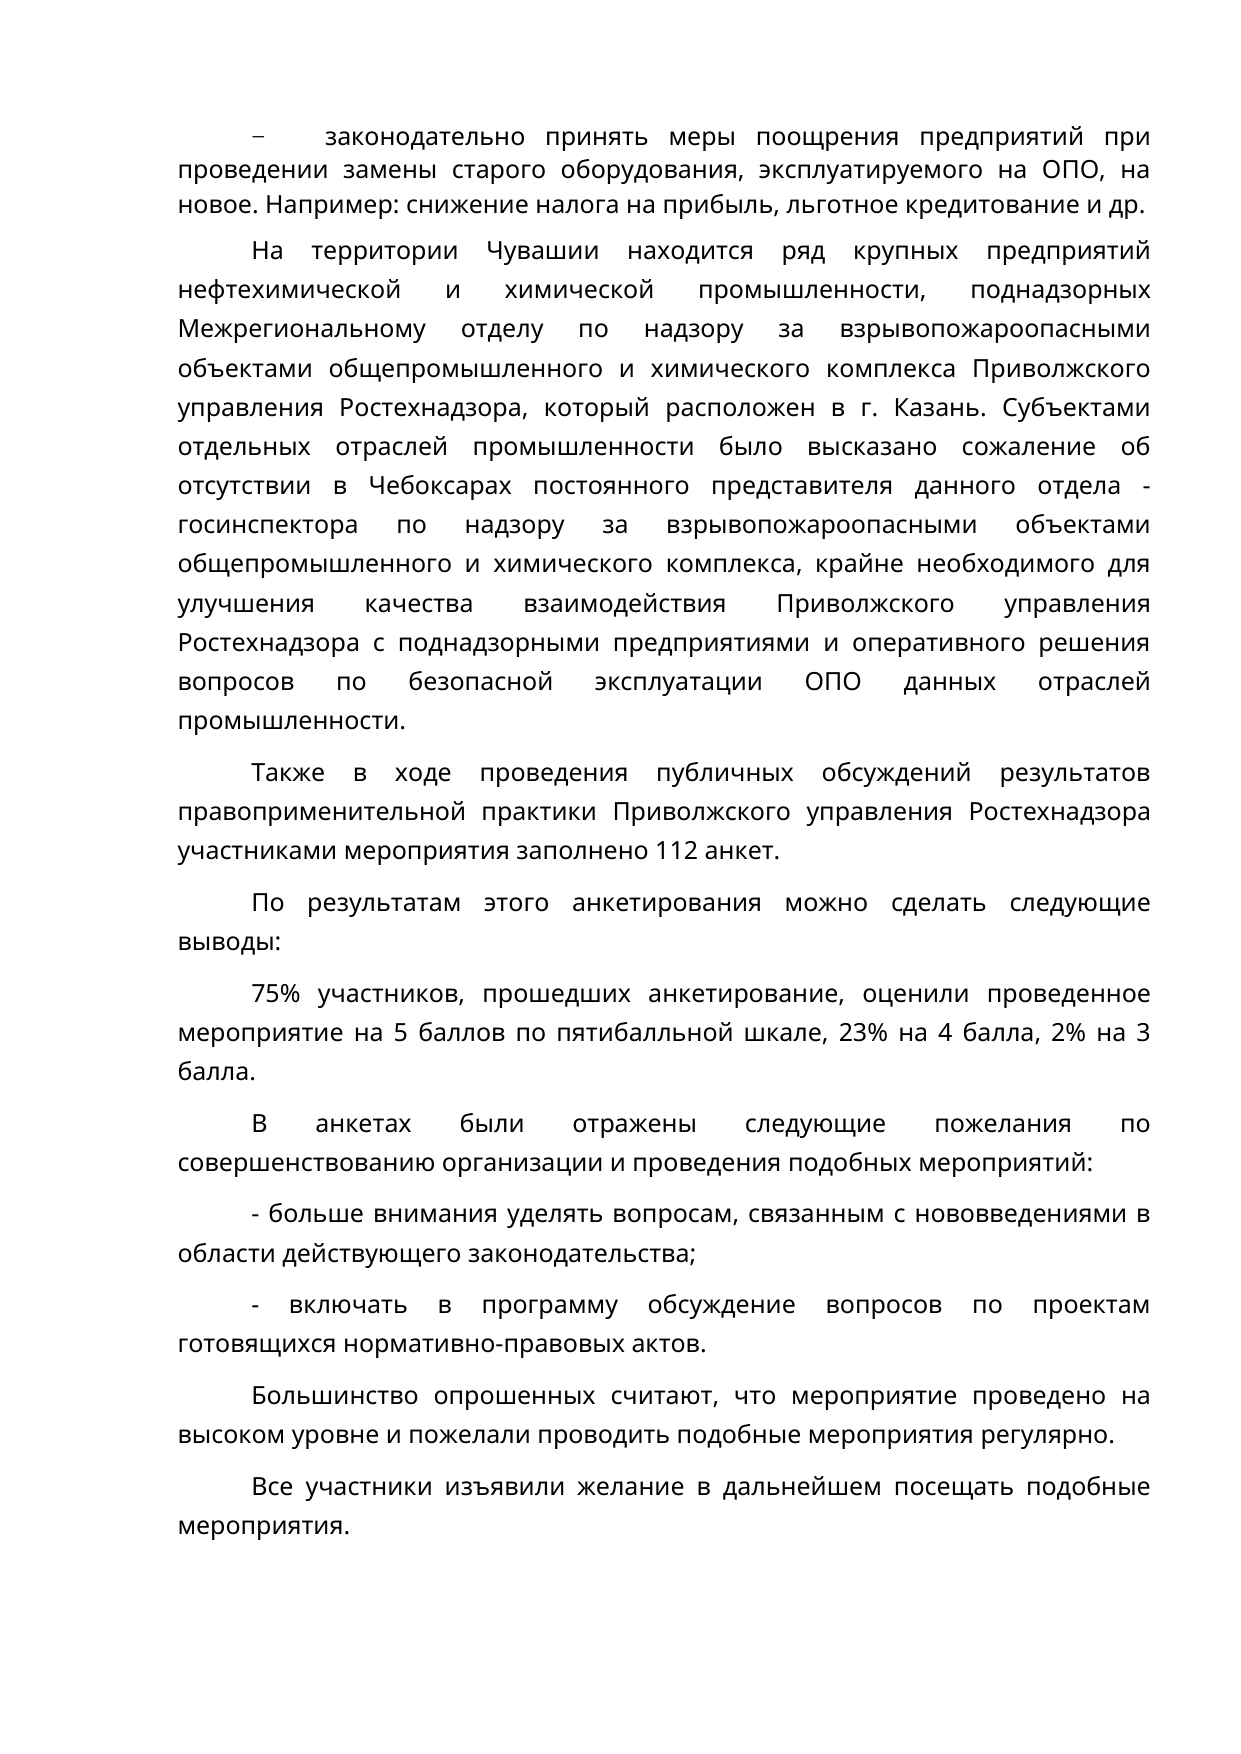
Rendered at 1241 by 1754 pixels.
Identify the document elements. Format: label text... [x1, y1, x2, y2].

text Все участники изъявили желание в дальнейшем посещать подобные мероприятия. [177, 1469, 1152, 1542]
text В анкетах были отражены следующие пожелания по совершенствованию организации и проведения подобных мероприятий: [177, 1105, 1152, 1178]
text На территории Чувашии находится ряд крупных предприятий нефтехимической и химической промышленности, поднадзорных Межрегиональному отделу по надзору за взрывопожароопасными объектами общепромышленного и химического комплекса Приволжского управления Ростехнадзора, который расположен в г. Казань. Субъектами отдельных отраслей промышленности было высказано сожаление об отсутствии в Чебоксарах постоянного представителя данного отдела - госинспектора по надзору за взрывопожароопасными объектами общепромышленного и химического комплекса, крайне необходимого для улучшения качества взаимодействия Приволжского управления Ростехнадзора с поднадзорными предприятиями и оперативного решения вопросов по безопасной эксплуатации ОПО данных отраслей промышленности. [177, 233, 1152, 737]
text - больше внимания уделять вопросам, связанным с нововведениями в области действующего законодательства; [177, 1196, 1152, 1269]
list законодательно принять меры поощрения предприятий при проведении замены старого оборудования, эксплуатируемого на ОПО, на новое. Например: снижение налога на прибыль, льготное кредитование и др. [177, 118, 1152, 220]
text Большинство опрошенных считают, что мероприятие проведено на высоком уровне и пожелали проводить подобные мероприятия регулярно. [177, 1378, 1152, 1451]
text По результатам этого анкетирования можно сделать следующие выводы: [177, 884, 1152, 958]
text - включать в программу обсуждение вопросов по проектам готовящихся нормативно-правовых актов. [177, 1287, 1152, 1360]
text Также в ходе проведения публичных обсуждений результатов правоприменительной практики Приволжского управления Ростехнадзора участниками мероприятия заполнено 112 анкет. [177, 754, 1152, 867]
text 75% участников, прошедших анкетирование, оценили проведенное мероприятие на 5 баллов по пятибалльной шкале, 23% на 4 балла, 2% на 3 балла. [177, 975, 1152, 1088]
